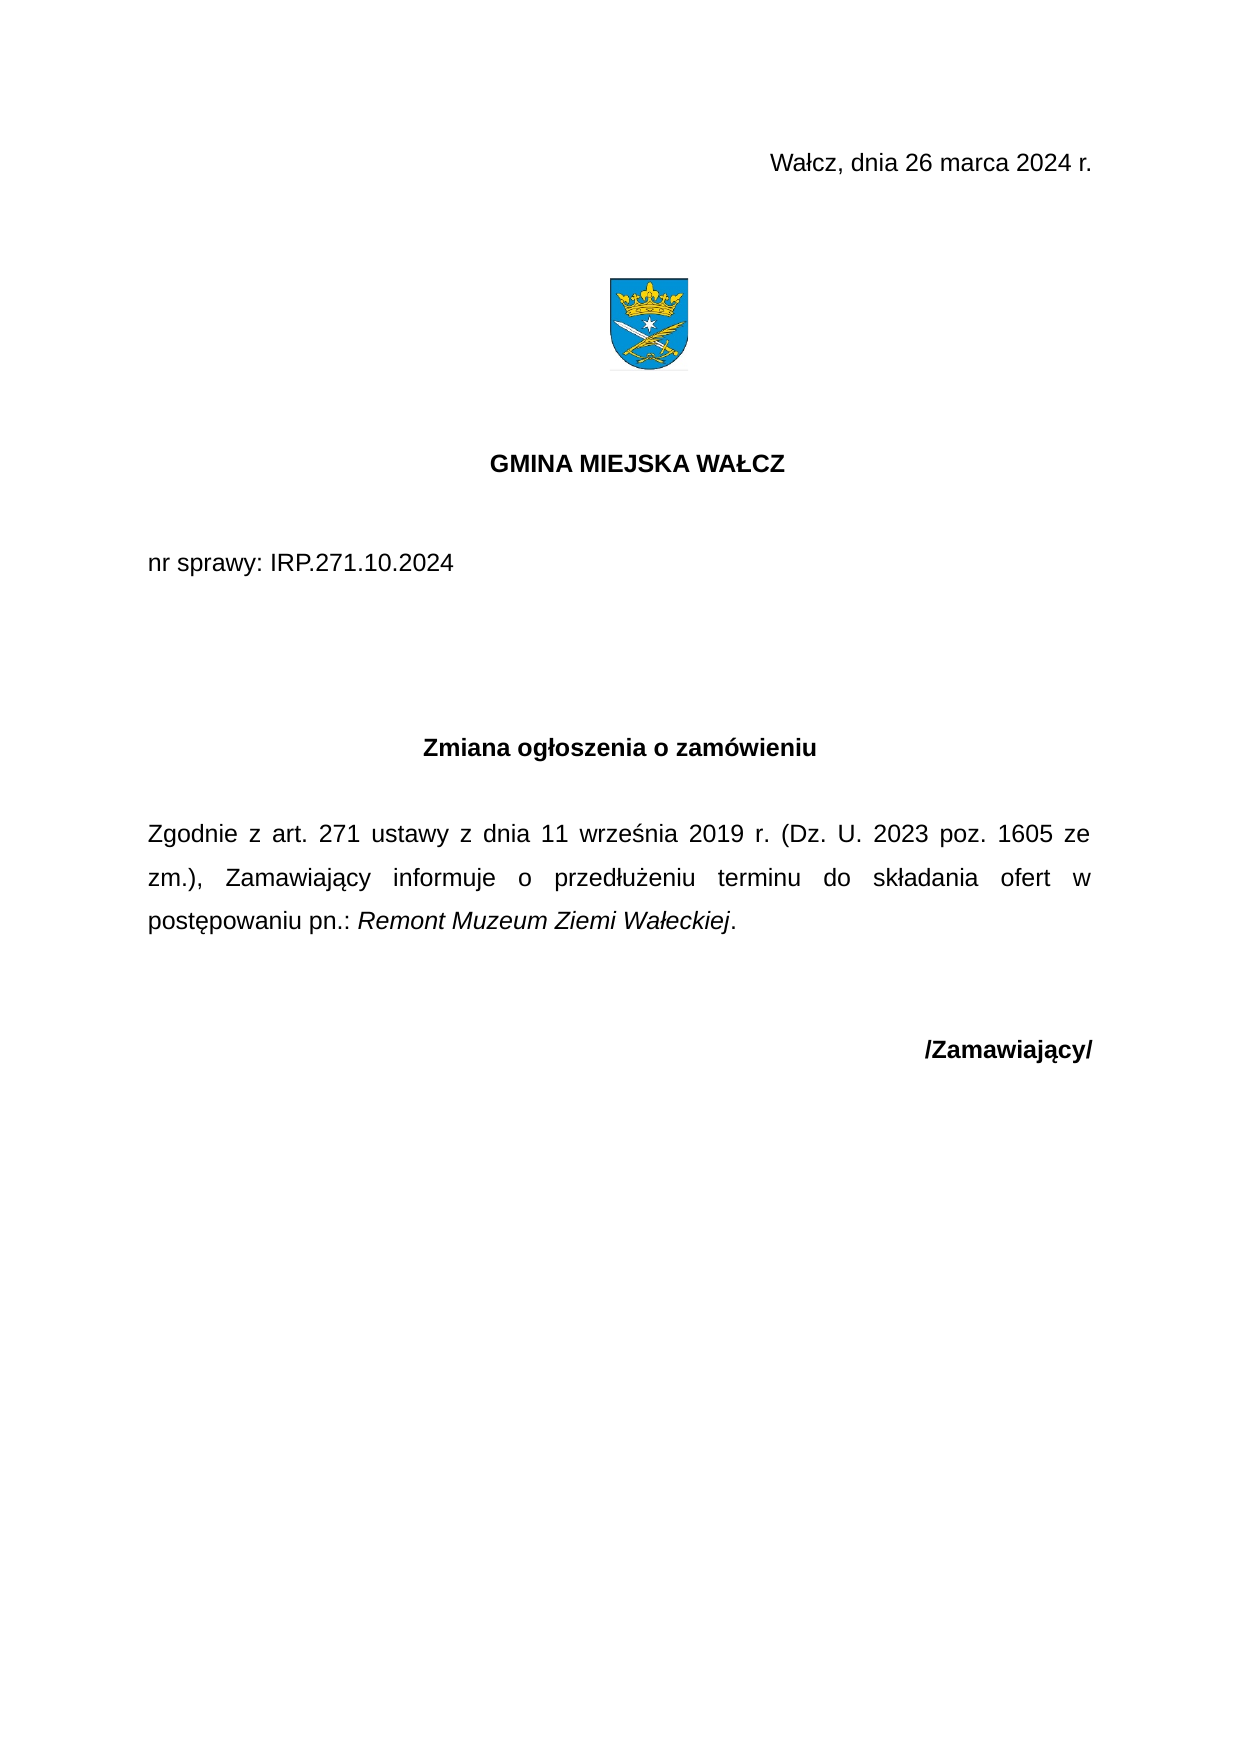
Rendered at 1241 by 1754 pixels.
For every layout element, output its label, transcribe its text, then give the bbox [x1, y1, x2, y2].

text /Zamawiający/ [148, 1035, 1093, 1064]
picture [617, 278, 682, 317]
text nr sprawy: IRP.271.10.2024 [148, 548, 1093, 577]
text GMINA MIEJSKA WAŁCZ [148, 449, 1093, 478]
picture [644, 318, 655, 331]
text Wałcz, dnia 26 marca 2024 r. [148, 148, 1093, 176]
picture [609, 278, 689, 371]
text Zgodnie z art. 271 ustawy z dnia 11 września 2019 r. (Dz. U. 2023 poz. 1605 ze zm.), Zamawiający informuje o przedłużeniu terminu do składania ofert w postępowaniu pn.: Remont Muzeum Ziemi Wałeckiej. [148, 819, 1093, 934]
text Zmiana ogłoszenia o zamówieniu [148, 733, 1093, 762]
